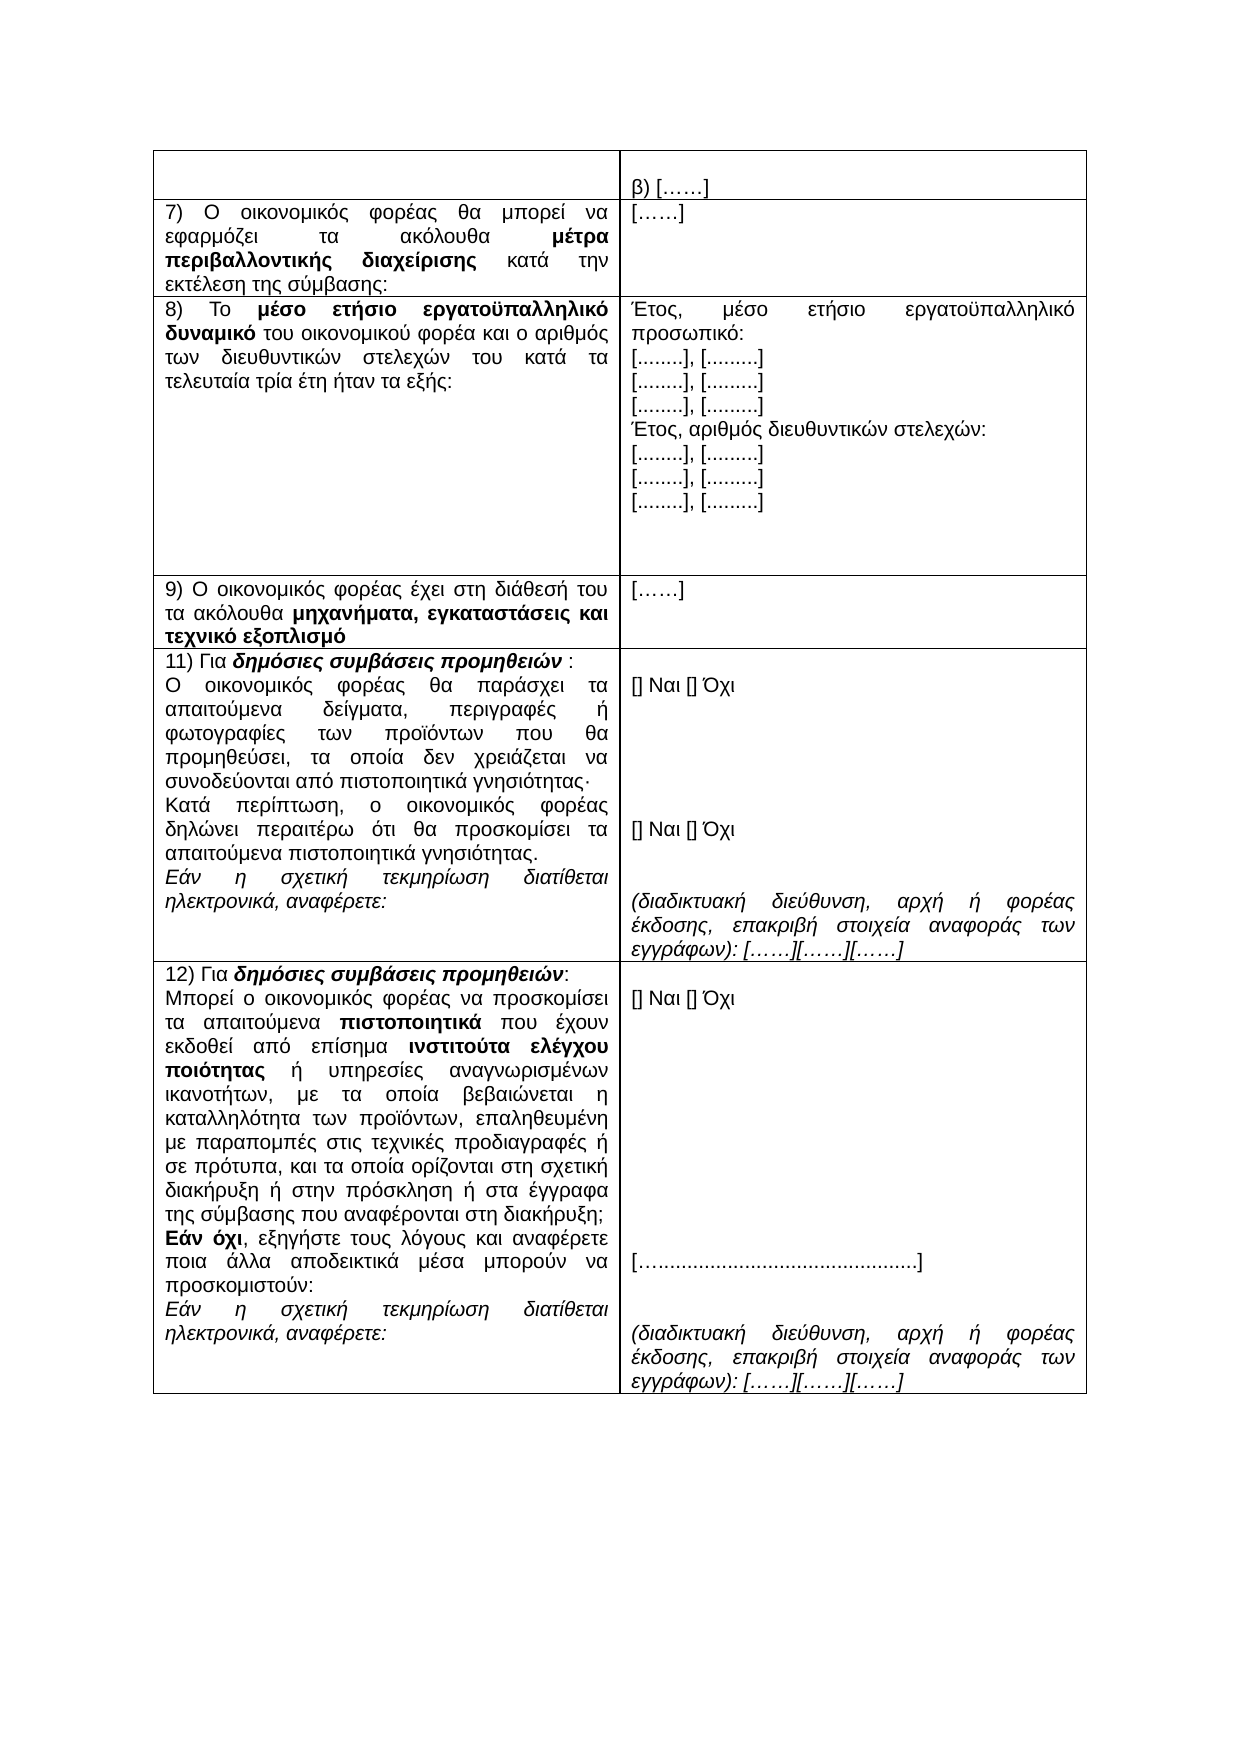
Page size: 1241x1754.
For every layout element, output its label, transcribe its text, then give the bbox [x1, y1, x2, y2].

table_cell Έτος, μέσο ετήσιο εργατοϋπαλληλικό προσωπικό: [........], [.........] [........], [.........] [........], [.........] Έτος, αριθμός διευθυντικών στελεχών: [........], [.........] [........], [.........] [........], [.........] [621, 297, 1086, 575]
table_cell 12) Για δημόσιες συμβάσεις προμηθειών: Μπορεί ο οικονομικός φορέας να προσκομίσει τα απαιτούμενα πιστοποιητικά που έχουν εκδοθεί από επίσημα ινστιτούτα ελέγχου ποιότητας ή υπηρεσίες αναγνωρισμένων ικανοτήτων, με τα οποία βεβαιώνεται η καταλληλότητα των προϊόντων, επαληθευμένη με παραπομπές στις τεχνικές προδιαγραφές ή σε πρότυπα, και τα οποία ορίζονται στη σχετική διακήρυξη ή στην πρόσκληση ή στα έγγραφα της σύμβασης που αναφέρονται στη διακήρυξη; Εάν όχι, εξηγήστε τους λόγους και αναφέρετε ποια άλλα αποδεικτικά μέσα μπορούν να προσκομιστούν: Εάν η σχετική τεκμηρίωση διατίθεται ηλεκτρονικά, αναφέρετε: [154, 962, 619, 1393]
table_cell 7) Ο οικονομικός φορέας θα μπορεί να εφαρμόζει τα ακόλουθα μέτρα περιβαλλοντικής διαχείρισης κατά την εκτέλεση της σύμβασης: [154, 200, 619, 296]
table_cell [] Ναι [] Όχι [] Ναι [] Όχι (διαδικτυακή διεύθυνση, αρχή ή φορέας έκδοσης, επακριβή στοιχεία αναφοράς των εγγράφων): [……][……][……] [621, 649, 1086, 961]
table_cell 11) Για δημόσιες συμβάσεις προμηθειών : Ο οικονομικός φορέας θα παράσχει τα απαιτούμενα δείγματα, περιγραφές ή φωτογραφίες των προϊόντων που θα προμηθεύσει, τα οποία δεν χρειάζεται να συνοδεύονται από πιστοποιητικά γνησιότητας· Κατά περίπτωση, ο οικονομικός φορέας δηλώνει περαιτέρω ότι θα προσκομίσει τα απαιτούμενα πιστοποιητικά γνησιότητας. Εάν η σχετική τεκμηρίωση διατίθεται ηλεκτρονικά, αναφέρετε: [154, 649, 619, 961]
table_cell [621, 151, 1086, 199]
table_cell 8) Το μέσο ετήσιο εργατοϋπαλληλικό δυναμικό του οικονομικού φορέα και ο αριθμός των διευθυντικών στελεχών του κατά τα τελευταία τρία έτη ήταν τα εξής: [154, 297, 619, 575]
table_cell [……] [621, 576, 1086, 648]
table_cell [] Ναι [] Όχι [….............................................] (διαδικτυακή διεύθυνση, αρχή ή φορέας έκδοσης, επακριβή στοιχεία αναφοράς των εγγράφων): [……][……][……] [621, 962, 1086, 1393]
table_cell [154, 151, 619, 199]
table_cell [……] [621, 200, 1086, 296]
table_cell 9) Ο οικονομικός φορέας έχει στη διάθεσή του τα ακόλουθα μηχανήματα, εγκαταστάσεις και τεχνικό εξοπλισμό [154, 576, 619, 648]
